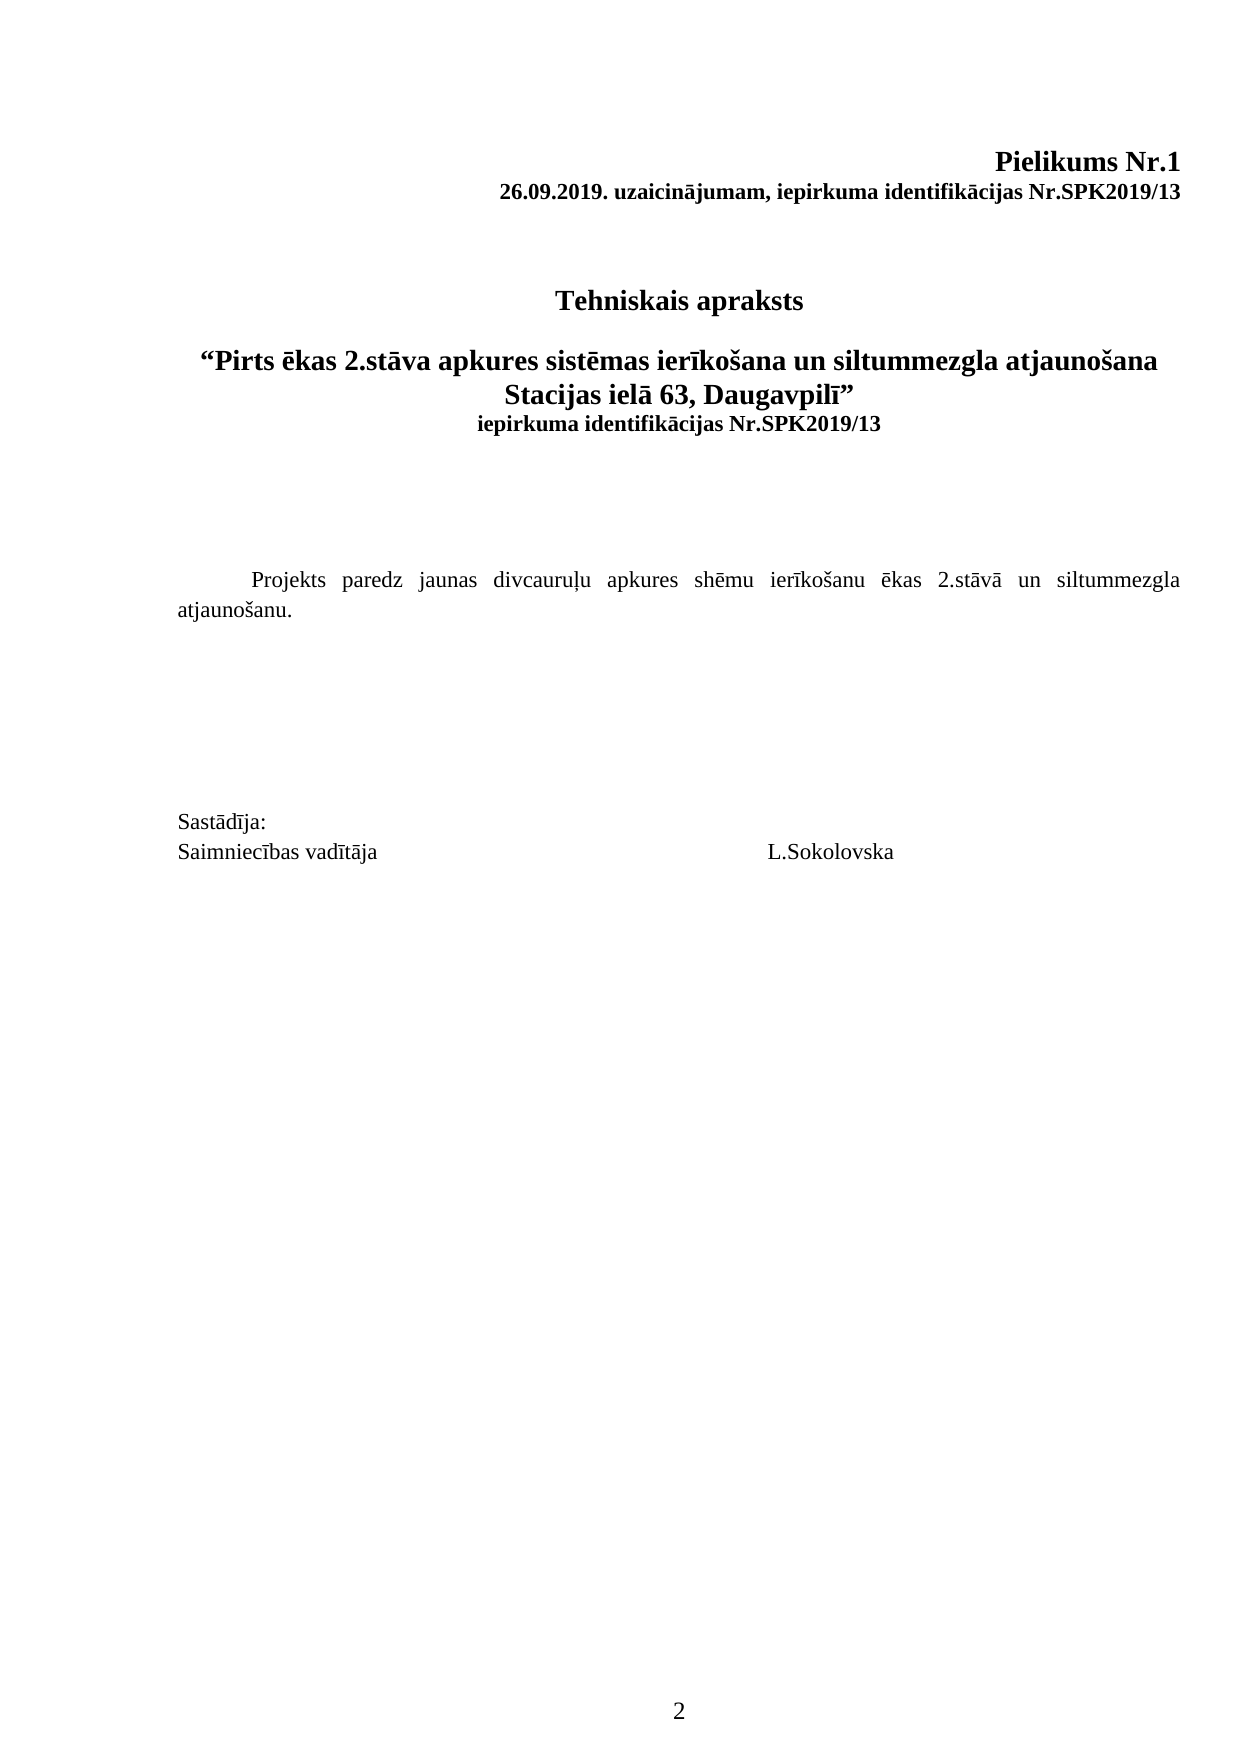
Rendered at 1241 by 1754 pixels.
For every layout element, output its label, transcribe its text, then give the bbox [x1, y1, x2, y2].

text Pielikums Nr.1 [177, 144, 1181, 178]
text Saimniecības vadītāja L.Sokolovska [177, 838, 1181, 864]
text Projekts paredz jaunas divcauruļu apkures shēmu ierīkošanu ēkas 2.stāvā un siltummezgla atjaunošanu. [177, 566, 1181, 623]
text Tehniskais apraksts [177, 283, 1181, 317]
text 26.09.2019. uzaicinājumam, iepirkuma identifikācijas Nr.SPK2019/13 [177, 178, 1181, 204]
text iepirkuma identifikācijas Nr.SPK2019/13 [177, 410, 1181, 437]
text Sastādīja: [177, 808, 1181, 834]
text “Pirts ēkas 2.stāva apkures sistēmas ierīkošana un siltummezgla atjaunošana Stacijas ielā 63, Daugavpilī” [177, 343, 1181, 410]
